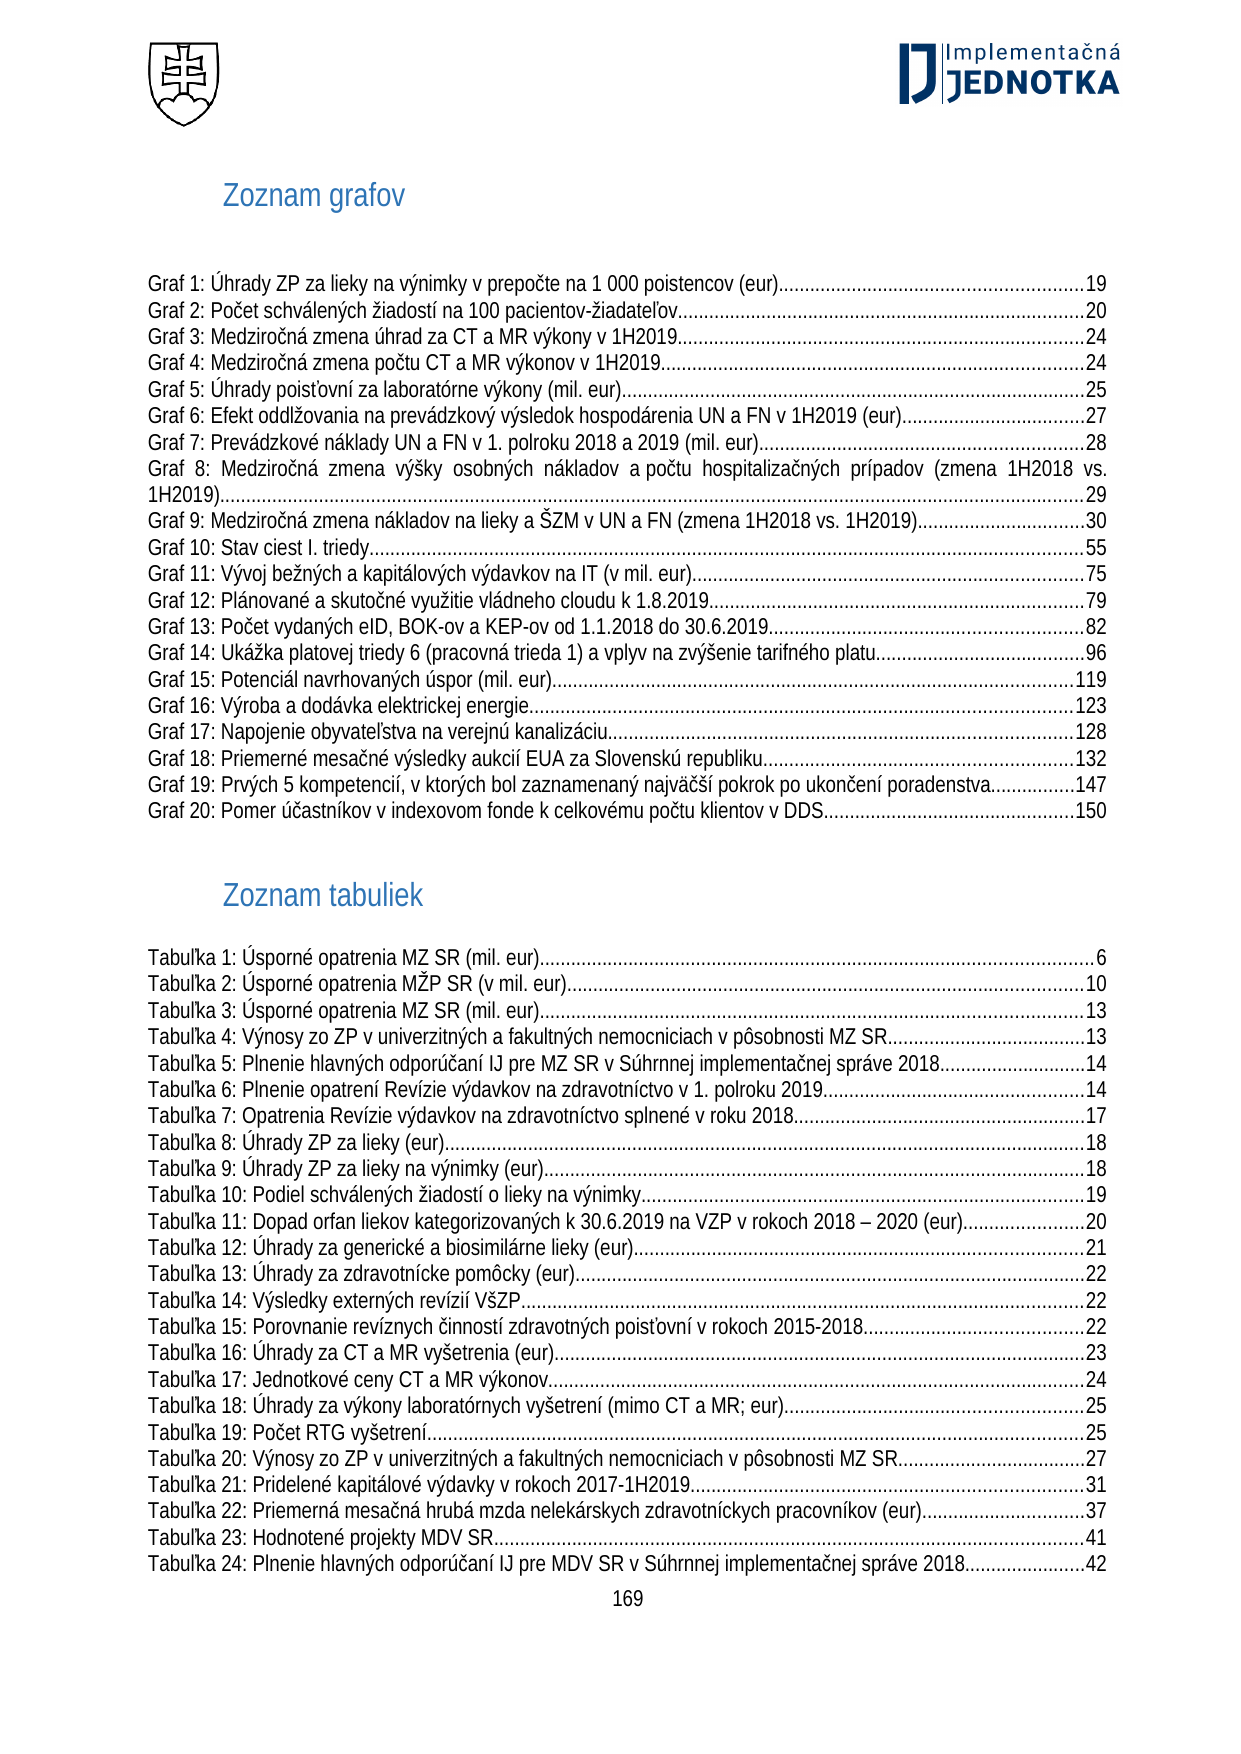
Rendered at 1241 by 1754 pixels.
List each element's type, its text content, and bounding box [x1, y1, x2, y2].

text Graf 10: Stav ciest I. triedy 55 [148, 534, 1107, 560]
text Tabuľka 6: Plnenie opatrení Revízie výdavkov na zdravotníctvo v 1. polroku 2019 14 [148, 1076, 1107, 1102]
subtitle Zoznam tabuliek [223, 875, 1107, 913]
text Tabuľka 3: Úsporné opatrenia MZ SR (mil. eur) 13 [148, 997, 1107, 1023]
text Tabuľka 12: Úhrady za generické a biosimilárne lieky (eur) 21 [148, 1234, 1107, 1260]
text Graf 11: Vývoj bežných a kapitálových výdavkov na IT (v mil. eur) 75 [148, 560, 1107, 587]
text Graf 18: Priemerné mesačné výsledky aukcií EUA za Slovenskú republiku 132 [148, 745, 1107, 771]
text Tabuľka 21: Pridelené kapitálové výdavky v rokoch 2017-1H2019 31 [148, 1471, 1107, 1497]
text Graf 1: Úhrady ZP za lieky na výnimky v prepočte na 1 000 poistencov (eur) 19 [148, 270, 1107, 297]
text Graf 5: Úhrady poisťovní za laboratórne výkony (mil. eur) 25 [148, 376, 1107, 402]
text Tabuľka 9: Úhrady ZP za lieky na výnimky (eur) 18 [148, 1155, 1107, 1181]
text Tabuľka 10: Podiel schválených žiadostí o lieky na výnimky 19 [148, 1181, 1107, 1208]
text Tabuľka 19: Počet RTG vyšetrení 25 [148, 1418, 1107, 1445]
text Graf 17: Napojenie obyvateľstva na verejnú kanalizáciu 128 [148, 718, 1107, 745]
picture [894, 38, 1123, 107]
text Graf 20: Pomer účastníkov v indexovom fonde k celkovému počtu klientov v DDS 150 [148, 797, 1107, 824]
text Tabuľka 16: Úhrady za CT a MR vyšetrenia (eur) 23 [148, 1339, 1107, 1366]
text Graf 9: Medziročná zmena nákladov na lieky a ŠZM v UN a FN (zmena 1H2018 vs. 1H2019) 30 [148, 507, 1107, 534]
text Graf 8: Medziročná zmena výšky osobných nákladov a počtu hospitalizačných prípadov (zmena 1H2018 vs. 1H2019) 29 [148, 455, 1107, 507]
text Tabuľka 5: Plnenie hlavných odporúčaní IJ pre MZ SR v Súhrnnej implementačnej správe 2018 14 [148, 1049, 1107, 1076]
text Tabuľka 20: Výnosy zo ZP v univerzitných a fakultných nemocniciach v pôsobnosti MZ SR 27 [148, 1445, 1107, 1471]
text Graf 3: Medziročná zmena úhrad za CT a MR výkony v 1H2019 24 [148, 323, 1107, 349]
text Tabuľka 1: Úsporné opatrenia MZ SR (mil. eur) 6 [148, 944, 1107, 970]
text Tabuľka 7: Opatrenia Revízie výdavkov na zdravotníctvo splnené v roku 2018 17 [148, 1102, 1107, 1128]
text Graf 14: Ukážka platovej triedy 6 (pracovná trieda 1) a vplyv na zvýšenie tarifného platu 96 [148, 639, 1107, 666]
text Tabuľka 8: Úhrady ZP za lieky (eur) 18 [148, 1128, 1107, 1155]
text Graf 19: Prvých 5 kompetencií, v ktorých bol zaznamenaný najväčší pokrok po ukončení poradenstva 147 [148, 771, 1107, 797]
text Tabuľka 22: Priemerná mesačná hrubá mzda nelekárskych zdravotníckych pracovníkov (eur) 37 [148, 1497, 1107, 1524]
text Tabuľka 11: Dopad orfan liekov kategorizovaných k 30.6.2019 na VZP v rokoch 2018 – 2020 (eur) 20 [148, 1208, 1107, 1234]
text Tabuľka 18: Úhrady za výkony laboratórnych vyšetrení (mimo CT a MR; eur) 25 [148, 1392, 1107, 1418]
text Tabuľka 13: Úhrady za zdravotnícke pomôcky (eur) 22 [148, 1260, 1107, 1287]
text Graf 7: Prevádzkové náklady UN a FN v 1. polroku 2018 a 2019 (mil. eur) 28 [148, 428, 1107, 455]
text Tabuľka 17: Jednotkové ceny CT a MR výkonov 24 [148, 1366, 1107, 1392]
text Graf 6: Efekt oddlžovania na prevádzkový výsledok hospodárenia UN a FN v 1H2019 (eur) 27 [148, 402, 1107, 428]
text Graf 2: Počet schválených žiadostí na 100 pacientov-žiadateľov 20 [148, 297, 1107, 323]
text Tabuľka 15: Porovnanie revíznych činností zdravotných poisťovní v rokoch 2015-2018 22 [148, 1313, 1107, 1339]
text Graf 4: Medziročná zmena počtu CT a MR výkonov v 1H2019 24 [148, 349, 1107, 376]
text Tabuľka 2: Úsporné opatrenia MŽP SR (v mil. eur) 10 [148, 970, 1107, 997]
text Graf 12: Plánované a skutočné využitie vládneho cloudu k 1.8.2019 79 [148, 587, 1107, 613]
text Graf 13: Počet vydaných eID, BOK-ov a KEP-ov od 1.1.2018 do 30.6.2019 82 [148, 613, 1107, 639]
text Graf 15: Potenciál navrhovaných úspor (mil. eur) 119 [148, 666, 1107, 692]
text Graf 16: Výroba a dodávka elektrickej energie 123 [148, 692, 1107, 718]
text Tabuľka 24: Plnenie hlavných odporúčaní IJ pre MDV SR v Súhrnnej implementačnej správe 2018 42 [148, 1550, 1107, 1577]
text Tabuľka 14: Výsledky externých revízií VšZP 22 [148, 1287, 1107, 1313]
subtitle Zoznam grafov [223, 175, 1107, 213]
text Tabuľka 4: Výnosy zo ZP v univerzitných a fakultných nemocniciach v pôsobnosti MZ SR 13 [148, 1023, 1107, 1049]
text Tabuľka 23: Hodnotené projekty MDV SR 41 [148, 1524, 1107, 1550]
